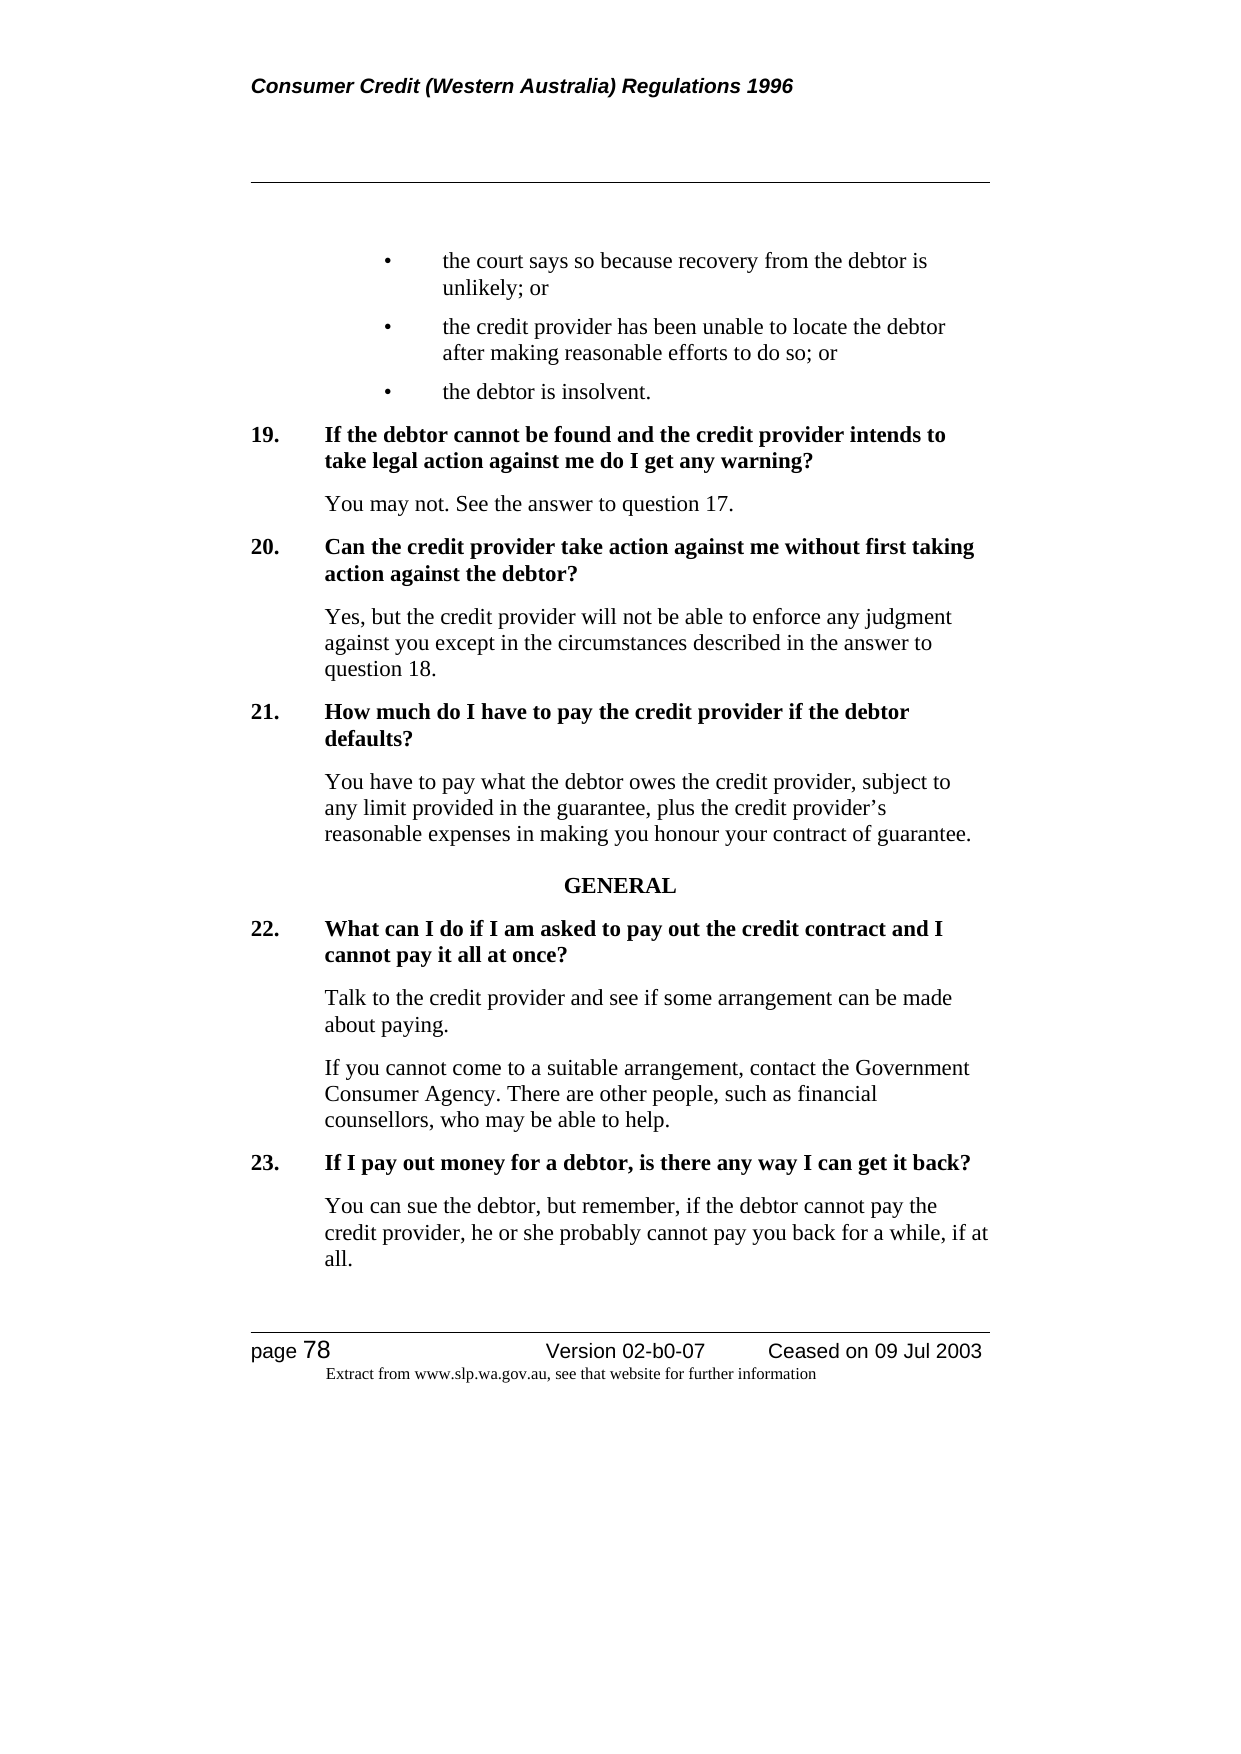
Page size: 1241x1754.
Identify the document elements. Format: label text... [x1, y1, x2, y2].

text You have to pay what the debtor owes the credit provider, subject to any limit provided in the guarantee, plus the credit provider’s reasonable expenses in making you honour your contract of guarantee. [251, 768, 990, 847]
text Yes, but the credit provider will not be able to enforce any judgment against you except in the circumstances described in the answer to question 18. [251, 603, 990, 682]
text If you cannot come to a suitable arrangement, contact the Government Consumer Agency. There are other people, such as financial counsellors, who may be able to help. [251, 1054, 990, 1133]
text 21. How much do I have to pay the credit provider if the debtor defaults? [251, 698, 990, 751]
text 20. Can the credit provider take action against me without first taking action against the debtor? [251, 533, 990, 586]
text 19. If the debtor cannot be found and the credit provider intends to take legal action against me do I get any warning? [251, 421, 990, 474]
text 23. If I pay out money for a debtor, is there any way I can get it back? [251, 1149, 990, 1176]
text You can sue the debtor, but remember, if the debtor cannot pay the credit provider, he or she probably cannot pay you back for a while, if at all. [251, 1192, 990, 1271]
text • the court says so because recovery from the debtor is unlikely; or [383, 247, 990, 300]
text 22. What can I do if I am asked to pay out the credit contract and I cannot pay it all at once? [251, 915, 990, 968]
subtitle GENERAL [251, 872, 990, 898]
text • the credit provider has been unable to locate the debtor after making reasonable efforts to do so; or [383, 313, 990, 365]
text Talk to the credit provider and see if some arrangement can be made about paying. [251, 984, 990, 1037]
text You may not. See the answer to question 17. [251, 490, 990, 517]
text • the debtor is insolvent. [383, 378, 990, 404]
